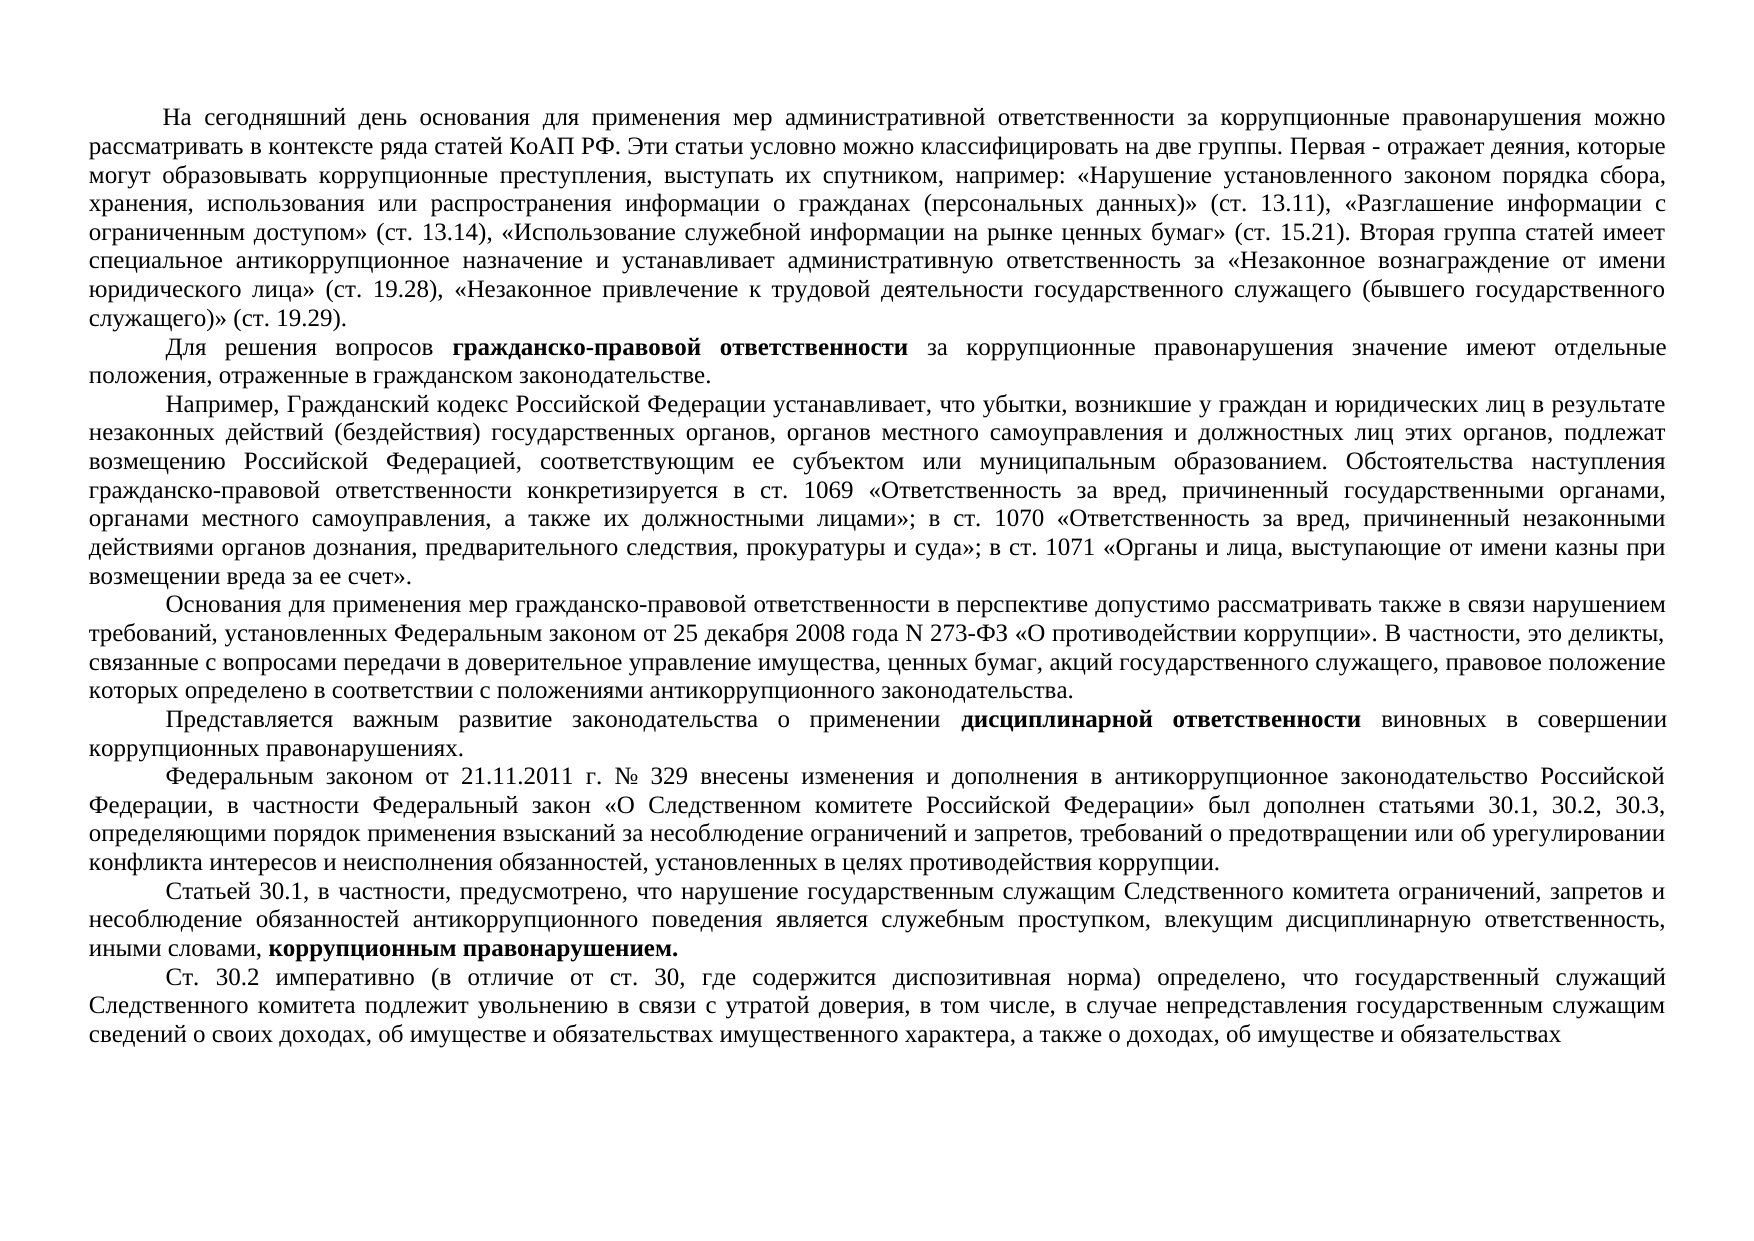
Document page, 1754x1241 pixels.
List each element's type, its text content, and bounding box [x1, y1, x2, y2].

text Основания для применения мер гражданско-правовой ответственности в перспективе допустимо рассматривать также в связи нарушением требований, установленных Федеральным законом от 25 декабря 2008 года N 273-ФЗ «О противодействии коррупции». В частности, это деликты, связанные с вопросами передачи в доверительное управление имущества, ценных бумаг, акций государственного служащего, правовое положение которых определено в соответствии с положениями антикоррупционного законодательства. [89, 590, 1667, 704]
text Представляется важным развитие законодательства о применении дисциплинарной ответственности виновных в совершении коррупционных правонарушениях. [89, 704, 1667, 762]
text Например, Гражданский кодекс Российской Федерации устанавливает, что убытки, возникшие у граждан и юридических лиц в результате незаконных действий (бездействия) государственных органов, органов местного самоуправления и должностных лиц этих органов, подлежат возмещению Российской Федерацией, соответствующим ее субъектом или муниципальным образованием. Обстоятельства наступления гражданско-правовой ответственности конкретизируется в ст. 1069 «Ответственность за вред, причиненный государственными органами, органами местного самоуправления, а также их должностными лицами»; в ст. 1070 «Ответственность за вред, причиненный незаконными действиями органов дознания, предварительного следствия, прокуратуры и суда»; в ст. 1071 «Органы и лица, выступающие от имени казны при возмещении вреда за ее счет». [89, 389, 1667, 590]
text Федеральным законом от 21.11.2011 г. № 329 внесены изменения и дополнения в антикоррупционное законодательство Российской Федерации, в частности Федеральный закон «О Следственном комитете Российской Федерации» был дополнен статьями 30.1, 30.2, 30.3, определяющими порядок применения взысканий за несоблюдение ограничений и запретов, требований о предотвращении или об урегулировании конфликта интересов и неисполнения обязанностей, установленных в целях противодействия коррупции. [89, 762, 1667, 876]
text Ст. 30.2 императивно (в отличие от ст. 30, где содержится диспозитивная норма) определено, что государственный служащий Следственного комитета подлежит увольнению в связи с утратой доверия, в том числе, в случае непредставления государственным служащим сведений о своих доходах, об имуществе и обязательствах имущественного характера, а также о доходах, об имуществе и обязательствах [89, 962, 1667, 1048]
text На сегодняшний день основания для применения мер административной ответственности за коррупционные правонарушения можно рассматривать в контексте ряда статей КоАП РФ. Эти статьи условно можно классифицировать на две группы. Первая - отражает деяния, которые могут образовывать коррупционные преступления, выступать их спутником, например: «Нарушение установленного законом порядка сбора, хранения, использования или распространения информации о гражданах (персональных данных)» (ст. 13.11), «Разглашение информации с ограниченным доступом» (ст. 13.14), «Использование служебной информации на рынке ценных бумаг» (ст. 15.21). Вторая группа статей имеет специальное антикоррупционное назначение и устанавливает административную ответственность за «Незаконное вознаграждение от имени юридического лица» (ст. 19.28), «Незаконное привлечение к трудовой деятельности государственного служащего (бывшего государственного служащего)» (ст. 19.29). [89, 103, 1667, 332]
text Для решения вопросов гражданско-правовой ответственности за коррупционные правонарушения значение имеют отдельные положения, отраженные в гражданском законодательстве. [89, 332, 1667, 389]
text Статьей 30.1, в частности, предусмотрено, что нарушение государственным служащим Следственного комитета ограничений, запретов и несоблюдение обязанностей антикоррупционного поведения является служебным проступком, влекущим дисциплинарную ответственность, иными словами, коррупционным правонарушением. [89, 876, 1667, 962]
